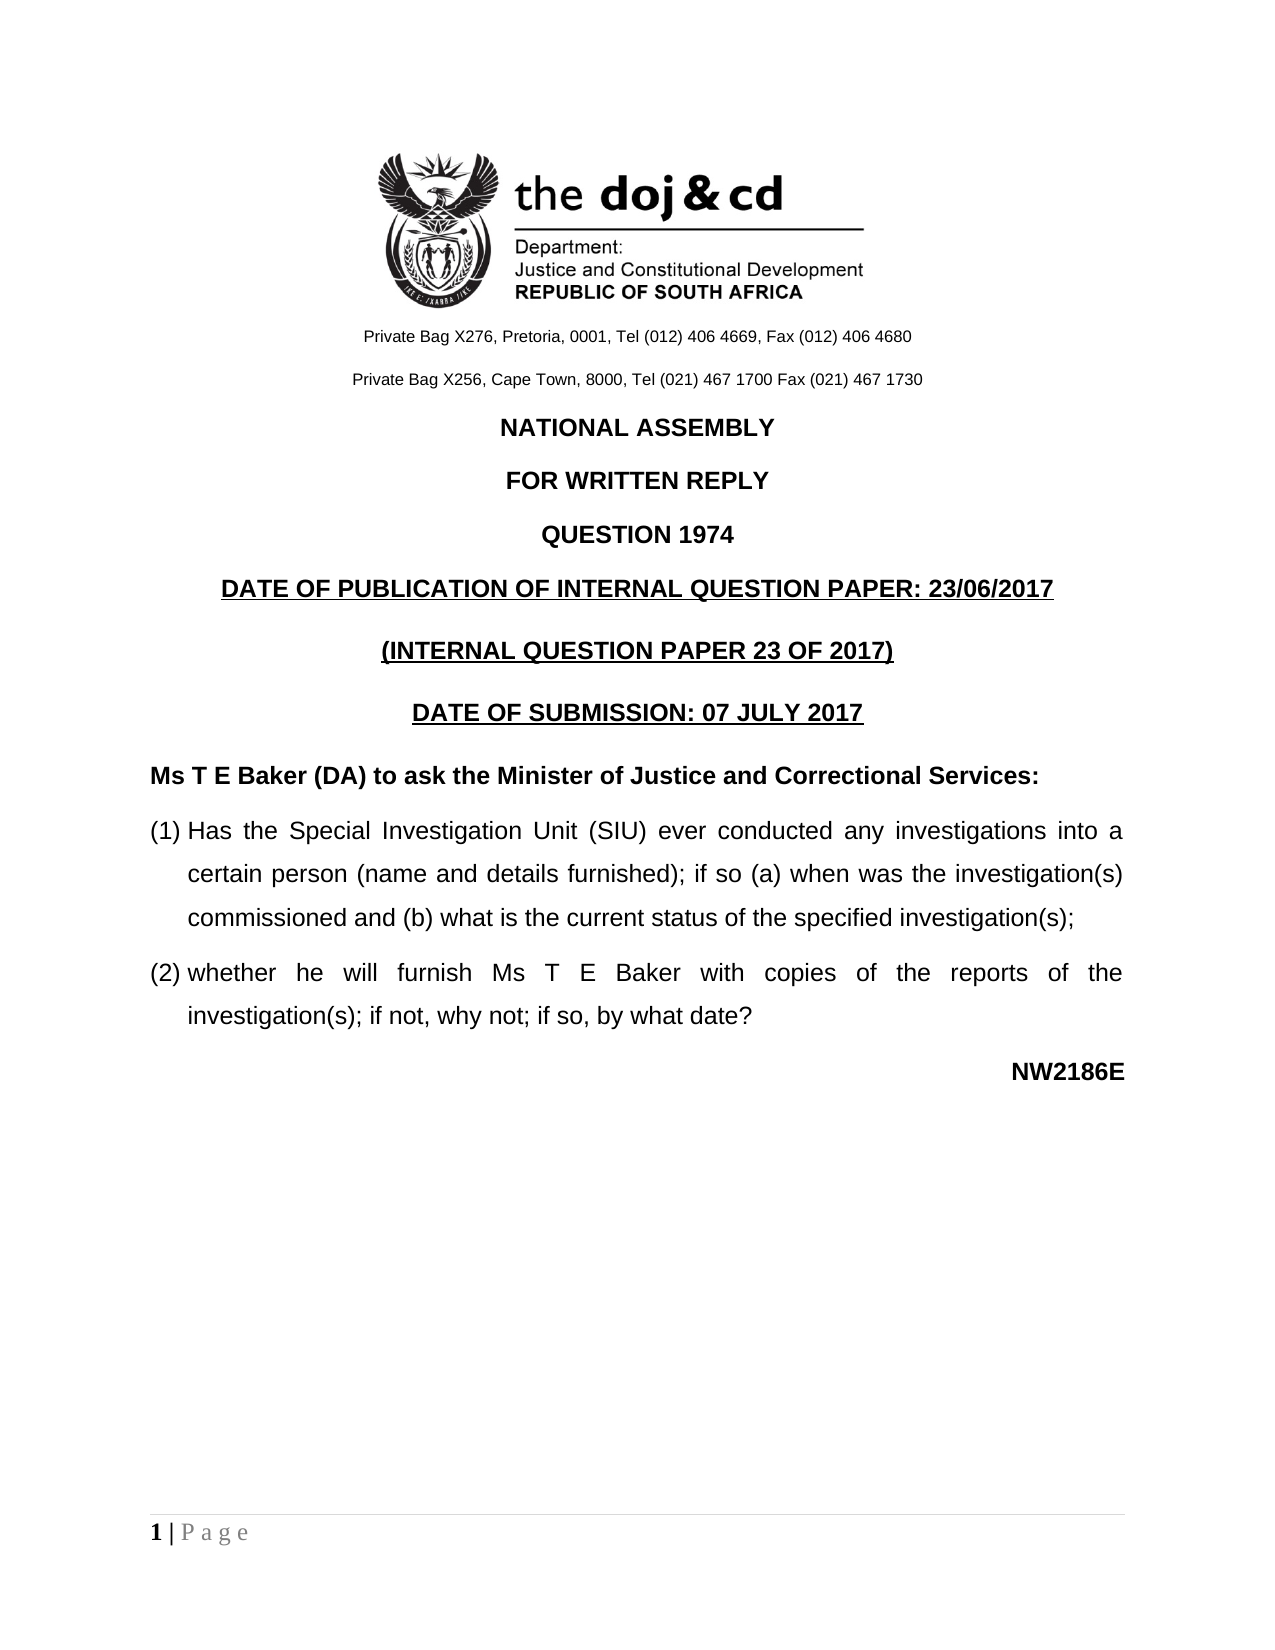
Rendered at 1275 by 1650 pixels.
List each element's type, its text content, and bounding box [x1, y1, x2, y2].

text DATE OF SUBMISSION: 07 JULY 2017 [150, 698, 1125, 727]
text Private Bag X276, Pretoria, 0001, Tel (012) 406 4669, Fax (012) 406 4680 [150, 327, 1125, 346]
text NW2186E [150, 1057, 1125, 1086]
text DATE OF PUBLICATION OF INTERNAL QUESTION PAPER: 23/06/2017 [150, 574, 1125, 603]
picture [373, 150, 902, 313]
list Has the Special Investigation Unit (SIU) ever conducted any investigations into a certain person (name and details furnished); if so (a) when was the investigation(s) commissioned and (b) what is the current status of the specified investigation(s); [150, 816, 1125, 931]
text QUESTION 1974 [150, 520, 1125, 549]
text (INTERNAL QUESTION PAPER 23 OF 2017) [150, 636, 1125, 665]
text NATIONAL ASSEMBLY [150, 412, 1125, 441]
text FOR WRITTEN REPLY [150, 466, 1125, 495]
text Ms T E Baker (DA) to ask the Minister of Justice and Correctional Services: [150, 761, 1125, 789]
text Private Bag X256, Cape Town, 8000, Tel (021) 467 1700 Fax (021) 467 1730 [150, 370, 1125, 389]
list whether he will furnish Ms T E Baker with copies of the reports of the investigation(s); if not, why not; if so, by what date? [150, 958, 1125, 1030]
